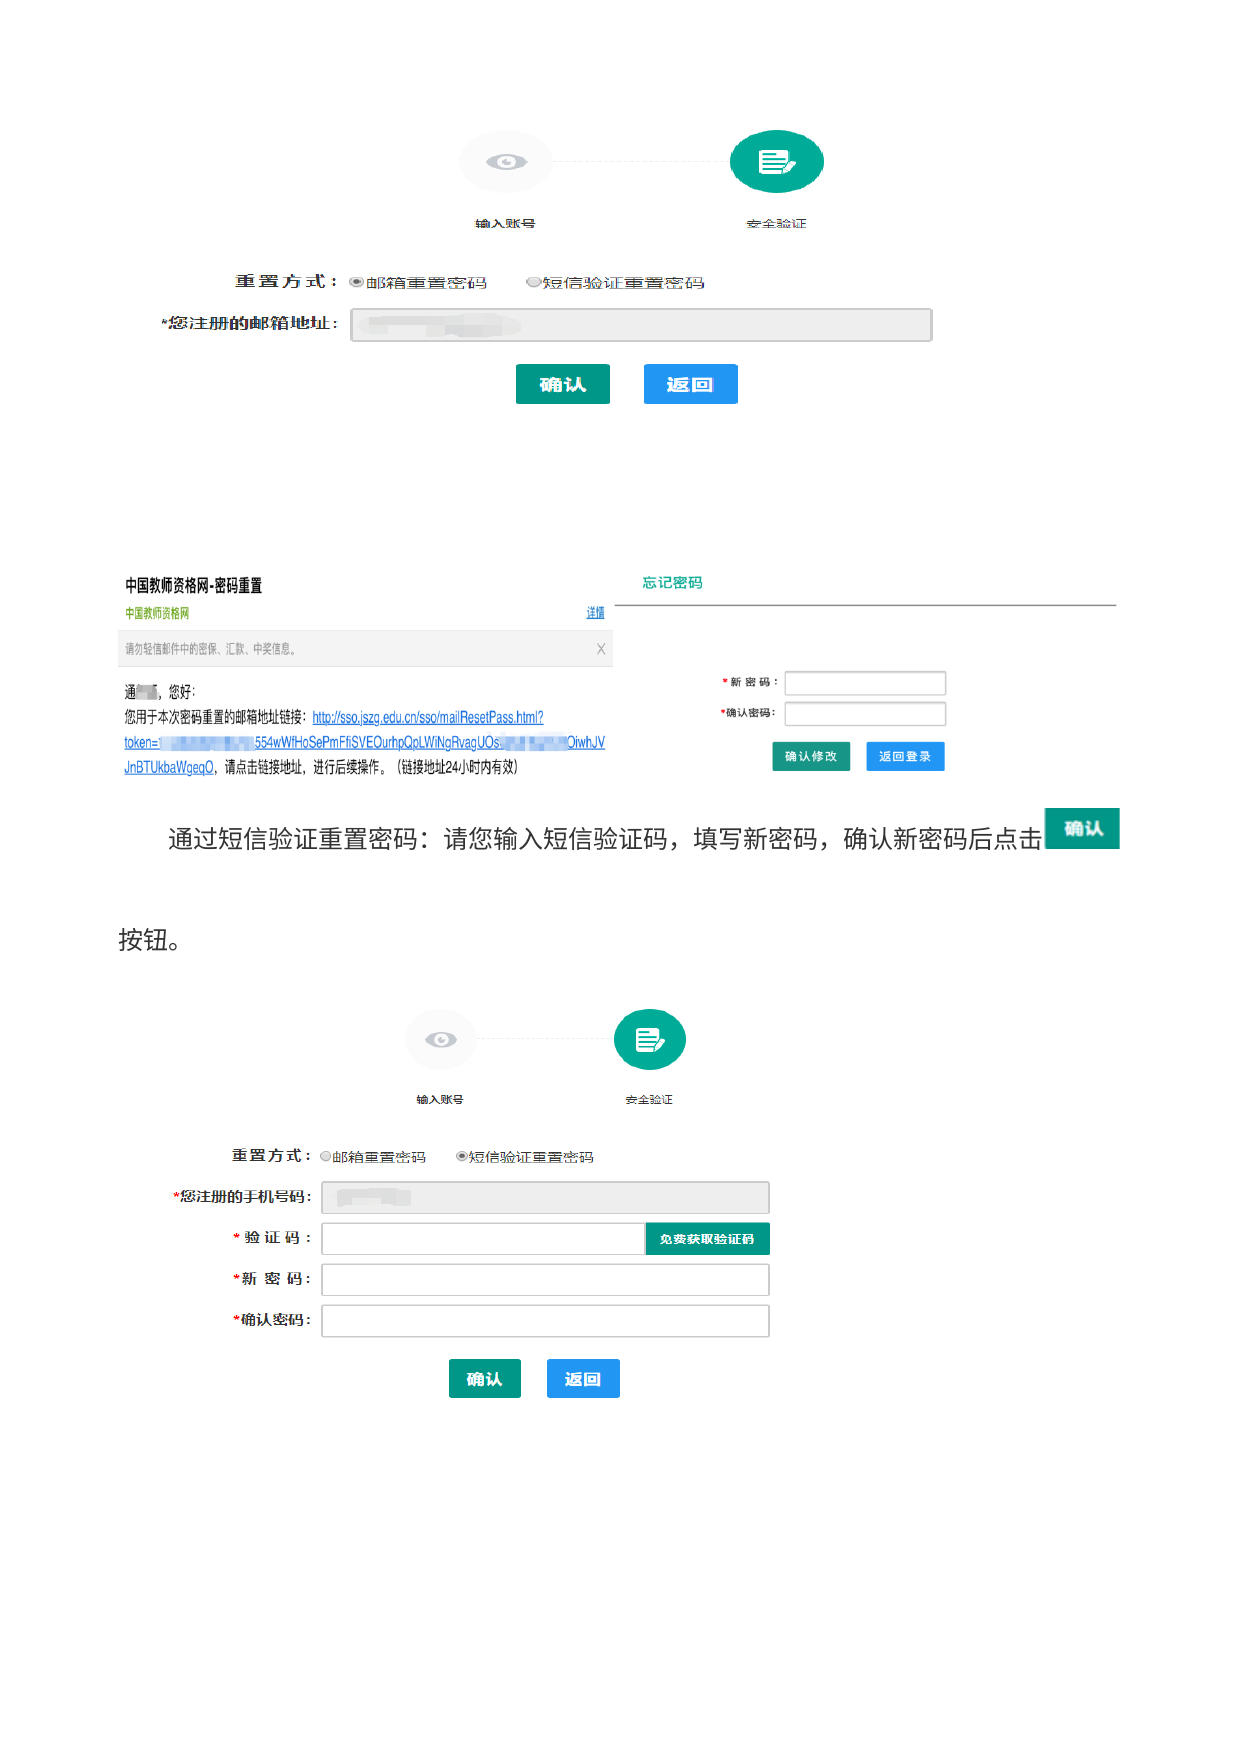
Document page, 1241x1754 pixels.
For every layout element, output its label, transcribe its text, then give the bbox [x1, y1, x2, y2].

picture [161, 97, 961, 437]
picture [1043, 808, 1120, 849]
picture [118, 568, 1121, 777]
text 通过短信验证重置密码：请您输入短信验证码，填写新密码，确认新密码后点击按钮。 [118, 808, 1122, 971]
picture [161, 988, 834, 1406]
